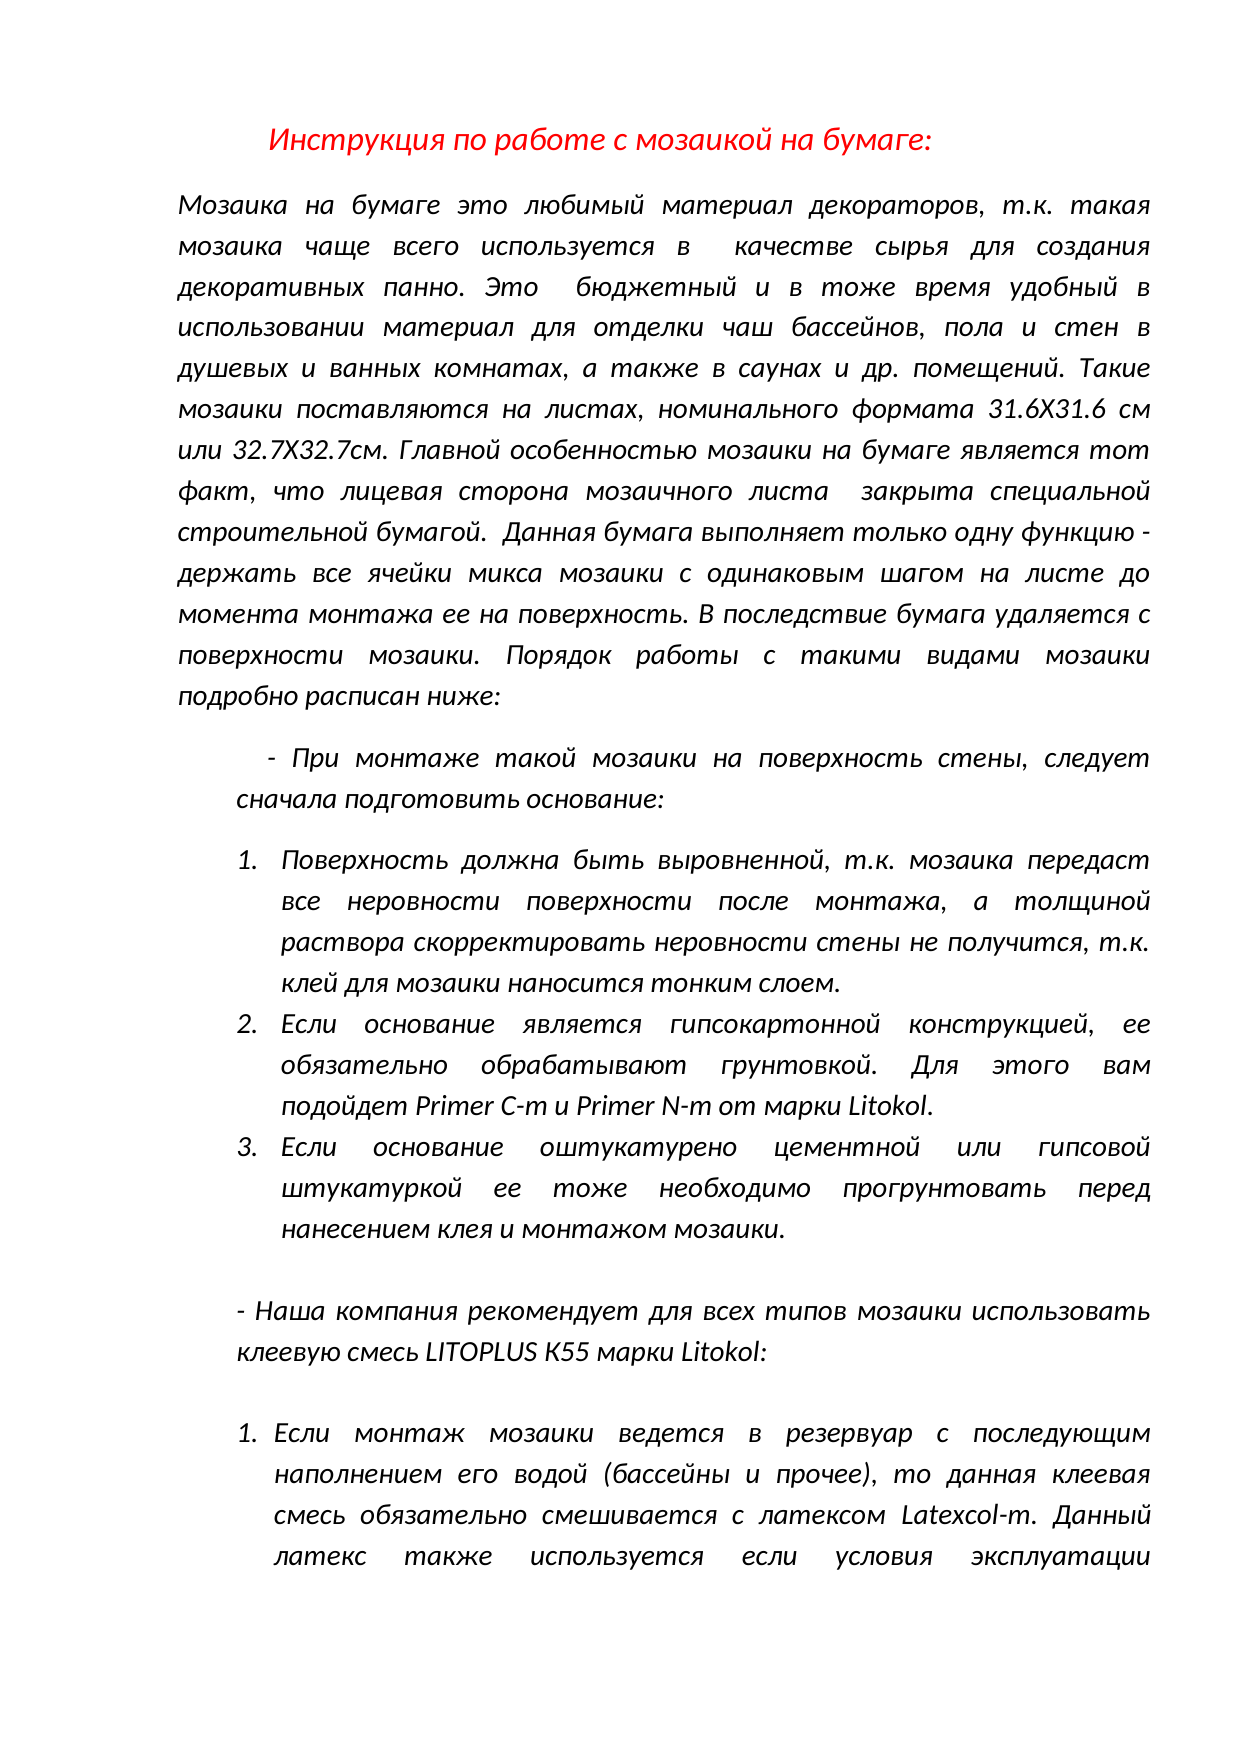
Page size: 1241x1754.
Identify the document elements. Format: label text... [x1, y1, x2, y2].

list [236, 1414, 1152, 1573]
text Мозаика на бумаге это любимый материал декораторов, т.к. такая мозаика чаще всего используется в качестве сырья для создания декоративных панно. Это бюджетный и в тоже время удобный в использовании материал для отделки чаш бассейнов, пола и стен в душевых и ванных комнатах, а также в саунах и др. помещений. Такие мозаики поставляются на листах, номинального формата 31.6Х31.6 см или 32.7Х32.7см. Главной особенностью мозаики на бумаге является тот факт, что лицевая сторона мозаичного листа закрыта специальной строительной бумагой. Данная бумага выполняет только одну функцию - держать все ячейки микса мозаики с одинаковым шагом на листе до момента монтажа ее на поверхность. В последствие бумага удаляется с поверхности мозаики. Порядок работы с такими видами мозаики подробно расписан ниже: [177, 186, 1152, 713]
list Поверхность должна быть выровненной, т.к. мозаика передаст все неровности поверхности после монтажа, а толщиной раствора скорректировать неровности стены не получится, т.к. клей для мозаики наносится тонким слоем. [236, 841, 1152, 1000]
list Если основание является гипсокартонной конструкцией, ее обязательно обрабатывают грунтовкой. Для этого вам подойдет Primer C-m и Primer N-m от марки Litokol. [236, 1005, 1152, 1123]
text - При монтаже такой мозаики на поверхность стены, следует сначала подготовить основание: [236, 739, 1152, 815]
list Если основание оштукатурено цементной или гипсовой штукатуркой ее тоже необходимо прогрунтовать перед нанесением клея и монтажом мозаики. [236, 1128, 1152, 1246]
text Инструкция по работе с мозаикой на бумаге: [177, 118, 1152, 159]
list - Наша компания рекомендует для всех типов мозаики использовать клеевую смесь LITOPLUS К55 марки Litokol: [236, 1292, 1152, 1368]
